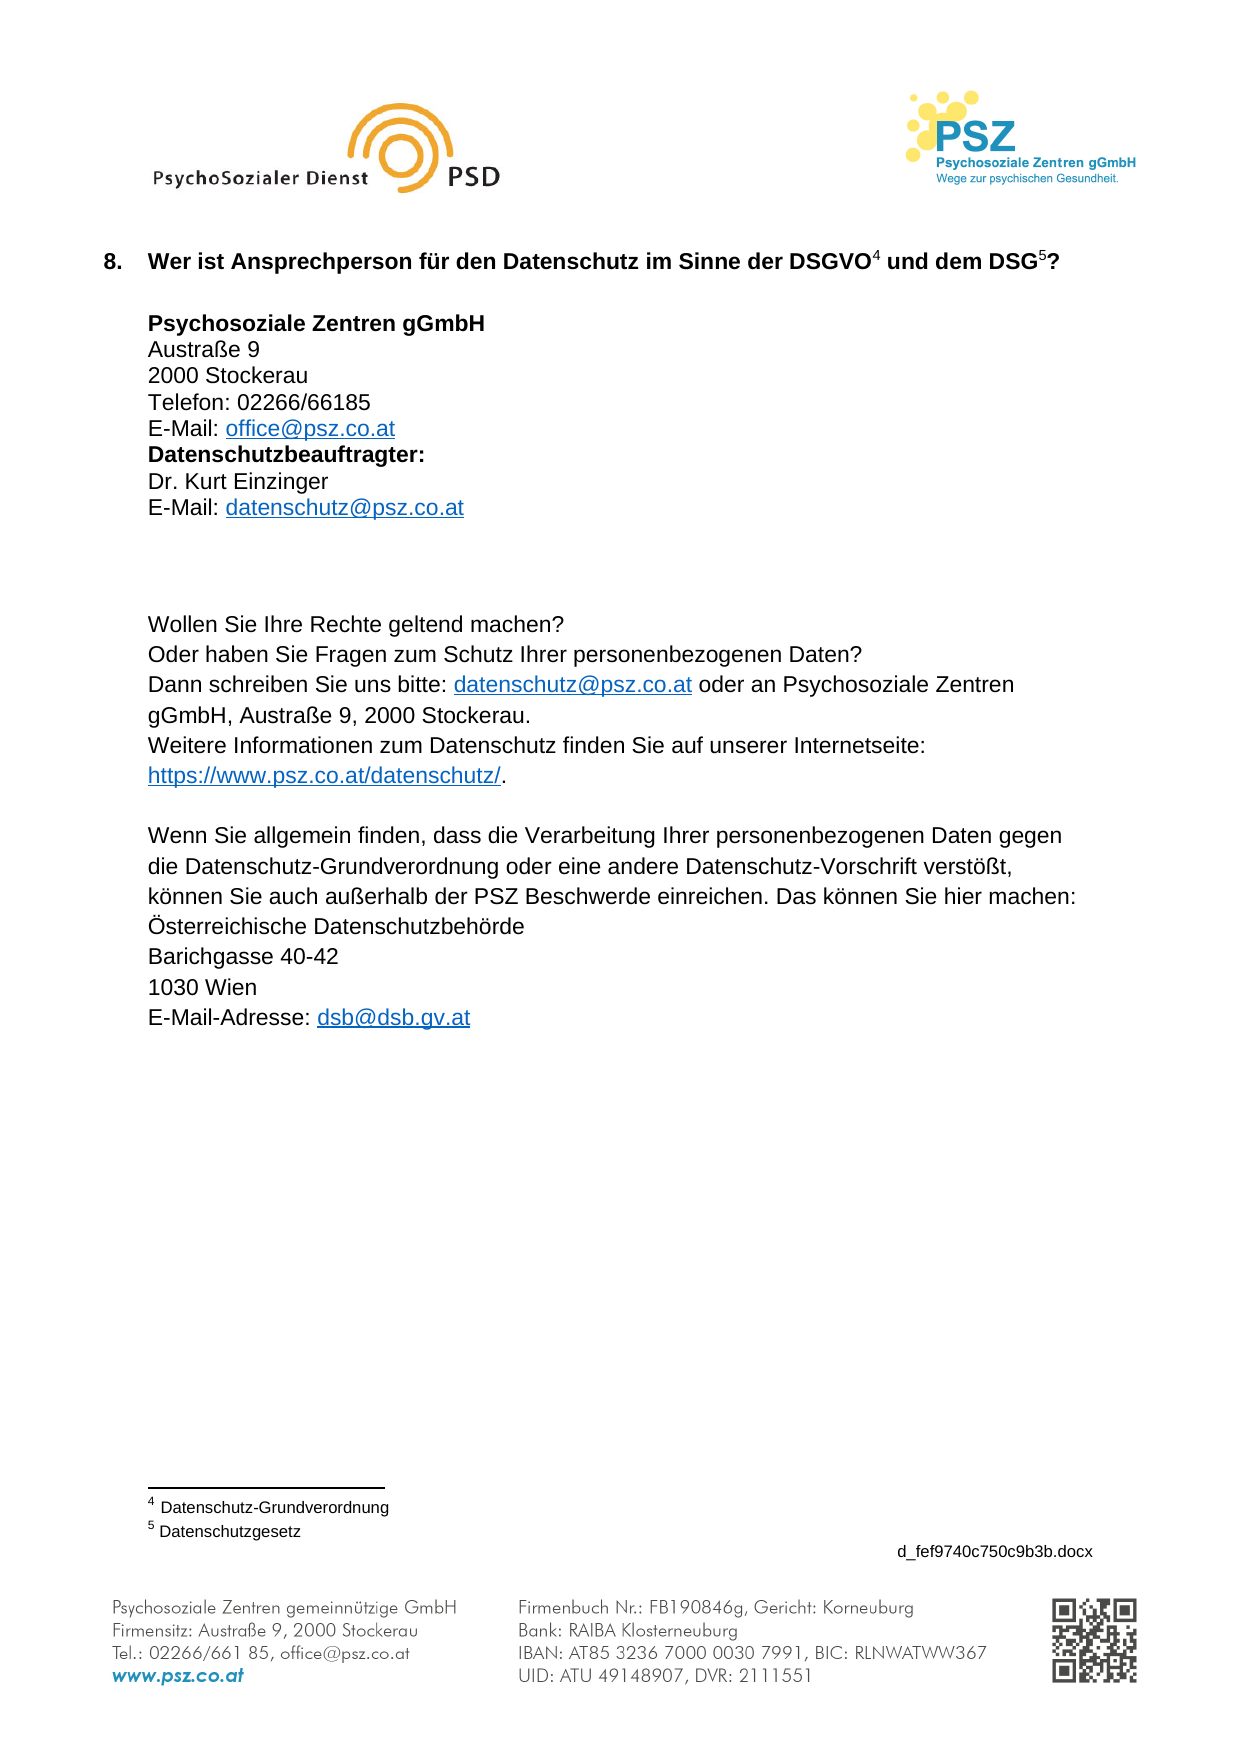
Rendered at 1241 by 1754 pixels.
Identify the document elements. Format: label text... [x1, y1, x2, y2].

list Wollen Sie Ihre Rechte geltend machen? [148, 611, 1092, 637]
list Wer ist Ansprechperson für den Datenschutz im Sinne der DSGVO und dem DSG? [103, 246, 1092, 275]
text 1030 Wien [148, 973, 1092, 1000]
text Datenschutzbeauftragter: Dr. Kurt Einzinger E-Mail: datenschutz@psz.co.at [148, 441, 1092, 520]
text E-Mail-Adresse: dsb@dsb.gv.at [148, 1004, 1092, 1030]
text Barichgasse 40-42 [148, 943, 1092, 970]
text Psychosoziale Zentren gGmbH Austraße 9 2000 Stockerau Telefon: 02266/66185 E-Mail: office@psz.co.at [148, 309, 1092, 441]
text Wenn Sie allgemein finden, dass die Verarbeitung Ihrer personenbezogenen Daten gegen die Datenschutz-Grundverordnung oder eine andere Datenschutz-Vorschrift verstößt, können Sie auch außerhalb der PSZ Beschwerde einreichen. Das können Sie hier machen: [148, 822, 1092, 909]
list Oder haben Sie Fragen zum Schutz Ihrer personenbezogenen Daten? [148, 641, 1092, 668]
picture [6, 8, 1241, 1753]
text Österreichische Datenschutzbehörde [148, 913, 1092, 939]
list Dann schreiben Sie uns bitte: datenschutz@psz.co.at oder an Psychosoziale Zentren gGmbH, Austraße 9, 2000 Stockerau. [148, 671, 1092, 728]
list Weitere Informationen zum Datenschutz finden Sie auf unserer Internetseite: https://www.psz.co.at/datenschutz/. [148, 732, 1092, 788]
